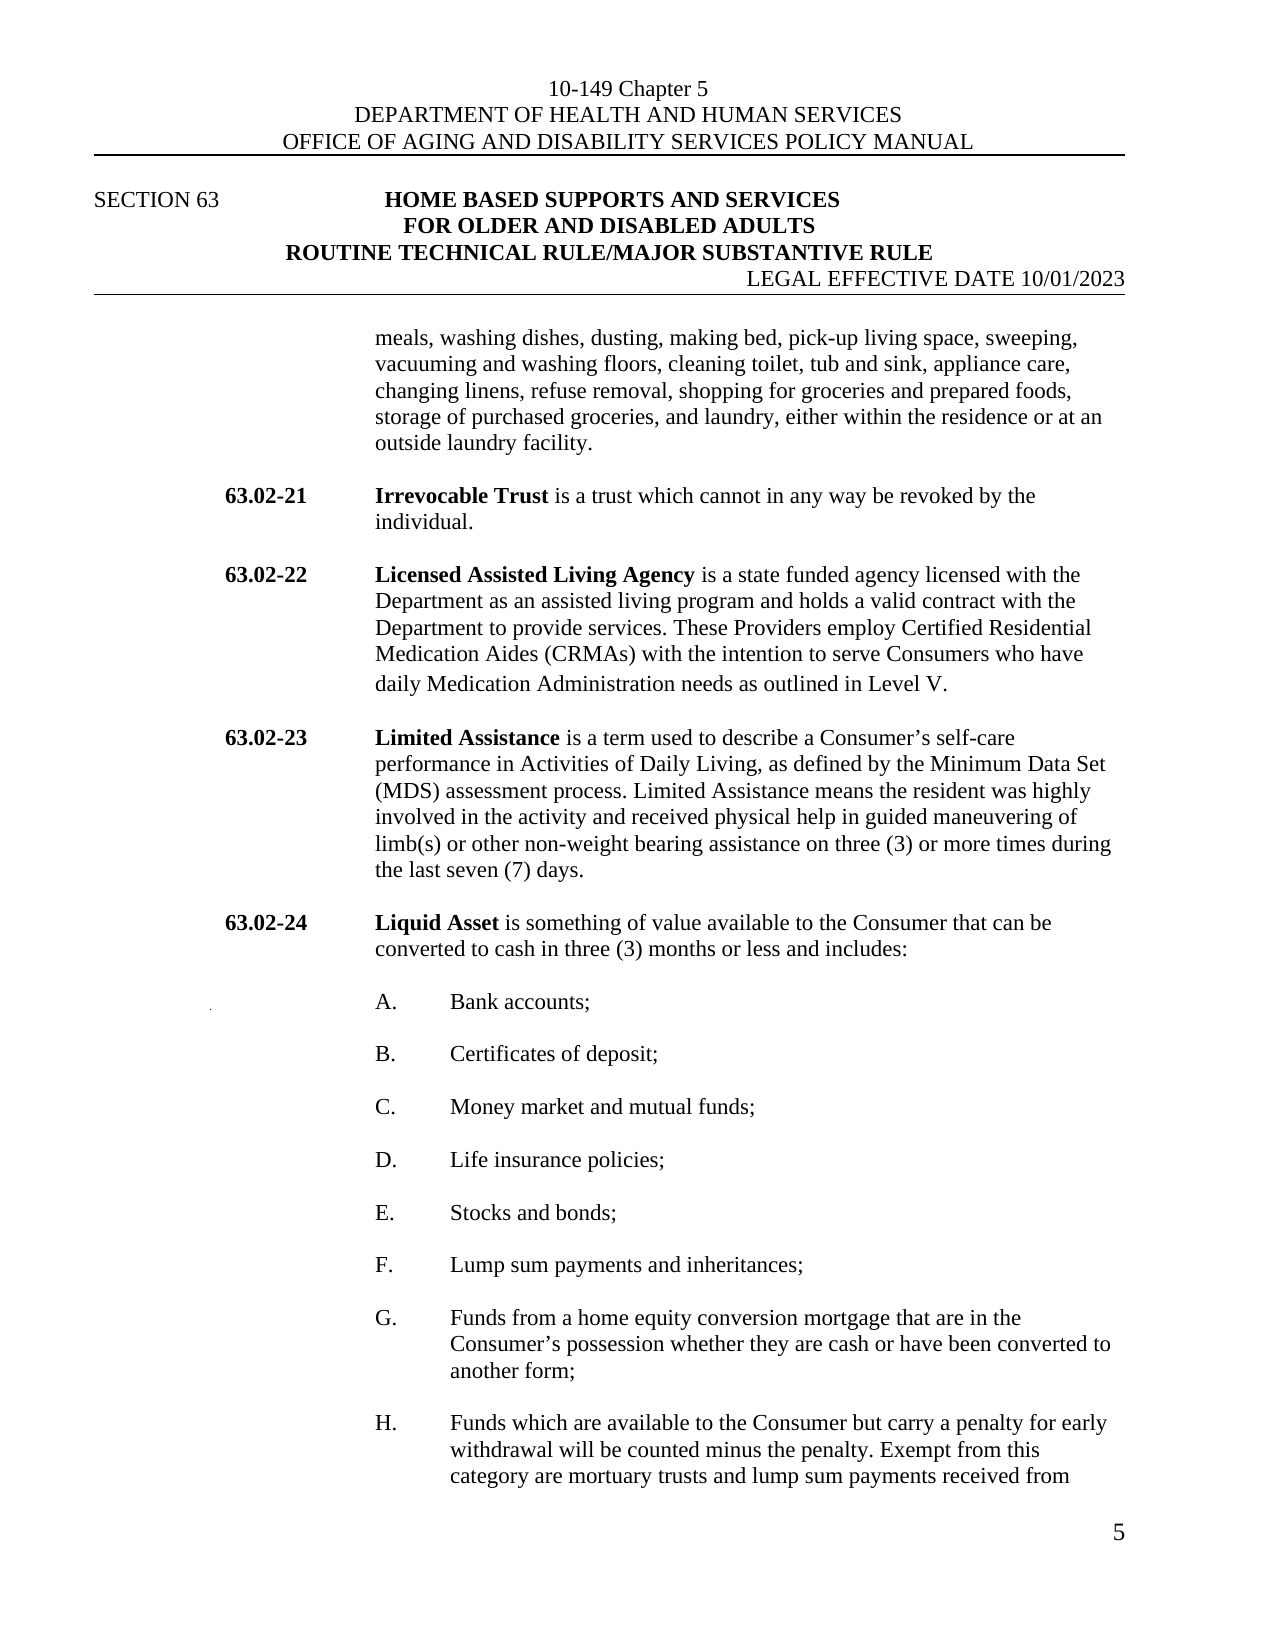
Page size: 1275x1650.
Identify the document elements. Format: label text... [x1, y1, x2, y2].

text F. Lump sum payments and inheritances; [375, 1251, 1125, 1278]
text 63.02-24 Liquid Asset is something of value available to the Consumer that can be converted to cash in three (3) months or less and includes: [225, 909, 1125, 961]
text G. Funds from a home equity conversion mortgage that are in the Consumer’s possession whether they are cash or have been converted to another form; [375, 1304, 1125, 1383]
text E. Stocks and bonds; [375, 1198, 1125, 1225]
text 63.02-22 Licensed Assisted Living Agency is a state funded agency licensed with the Department as an assisted living program and holds a valid contract with the Department to provide services. These Providers employ Certified Residential Medication Aides (CRMAs) with the intention to serve Consumers who have daily Medication Administration needs as outlined in Level V. [225, 561, 1125, 698]
text C. Money market and mutual funds; [375, 1093, 1125, 1119]
text D. Life insurance policies; [375, 1146, 1125, 1172]
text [225, 324, 1125, 456]
text B. Certificates of deposit; [375, 1040, 1125, 1067]
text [375, 1409, 1125, 1488]
text A. Bank accounts; [375, 988, 1125, 1014]
text 63.02-23 Limited Assistance is a term used to describe a Consumer’s self-care performance in Activities of Daily Living, as defined by the Minimum Data Set (MDS) assessment process. Limited Assistance means the resident was highly involved in the activity and received physical help in guided maneuvering of limb(s) or other non-weight bearing assistance on three (3) or more times during the last seven (7) days. [225, 724, 1125, 882]
text 63.02-21 Irrevocable Trust is a trust which cannot in any way be revoked by the individual. [225, 482, 1125, 535]
